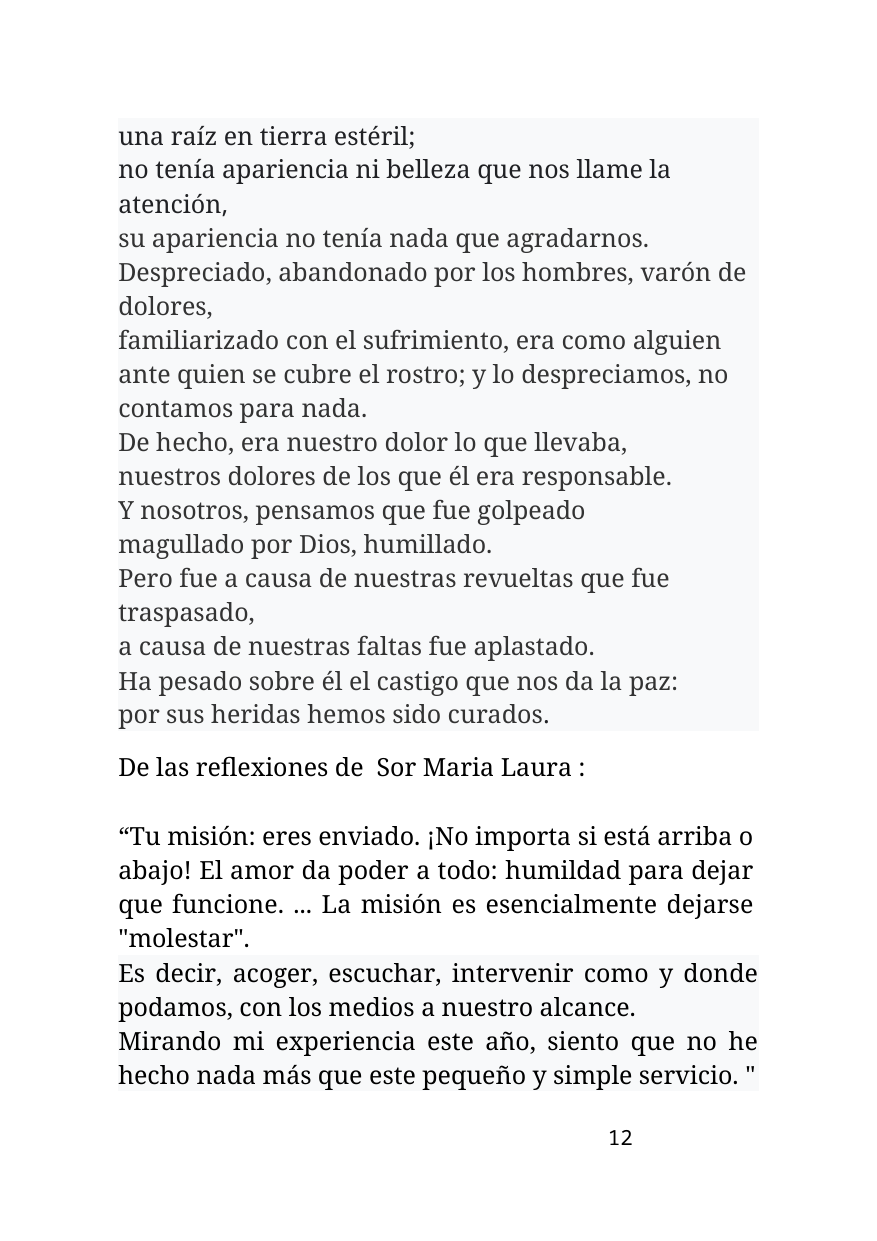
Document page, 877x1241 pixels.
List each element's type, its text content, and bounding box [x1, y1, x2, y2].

text familiarizado con el sufrimiento, era como alguien ante quien se cubre el rostro; y lo despreciamos, no contamos para nada. [118, 322, 759, 425]
text De hecho, era nuestro dolor lo que llevaba, [118, 425, 759, 459]
text a causa de nuestras faltas fue aplastado. [118, 629, 759, 663]
text Es decir, acoger, escuchar, intervenir como y donde podamos, con los medios a nuestro alcance. [118, 955, 759, 1023]
text su apariencia no tenía nada que agradarnos. [118, 220, 759, 254]
text Ha pesado sobre él el castigo que nos da la paz: [118, 663, 759, 697]
text nuestros dolores de los que él era responsable. [118, 459, 759, 493]
text Despreciado, abandonado por los hombres, varón de dolores, [118, 254, 759, 322]
text magullado por Dios, humillado. [118, 527, 759, 561]
text Pero fue a causa de nuestras revueltas que fue traspasado, [118, 561, 759, 629]
text “Tu misión: eres enviado. ¡No importa si está arriba o abajo! El amor da poder a todo: humildad para dejar que funcione. ... La misión es esencialmente dejarse "molestar". [118, 819, 754, 955]
text Mirando mi experiencia este año, siento que no he hecho nada más que este pequeño y simple servicio. " [118, 1023, 759, 1091]
text Y nosotros, pensamos que fue golpeado [118, 493, 759, 527]
text De las reflexiones de Sor Maria Laura : [118, 750, 754, 784]
text por sus heridas hemos sido curados. [118, 697, 759, 731]
text una raíz en tierra estéril; [118, 118, 759, 152]
text no tenía apariencia ni belleza que nos llame la atención, [118, 152, 759, 220]
